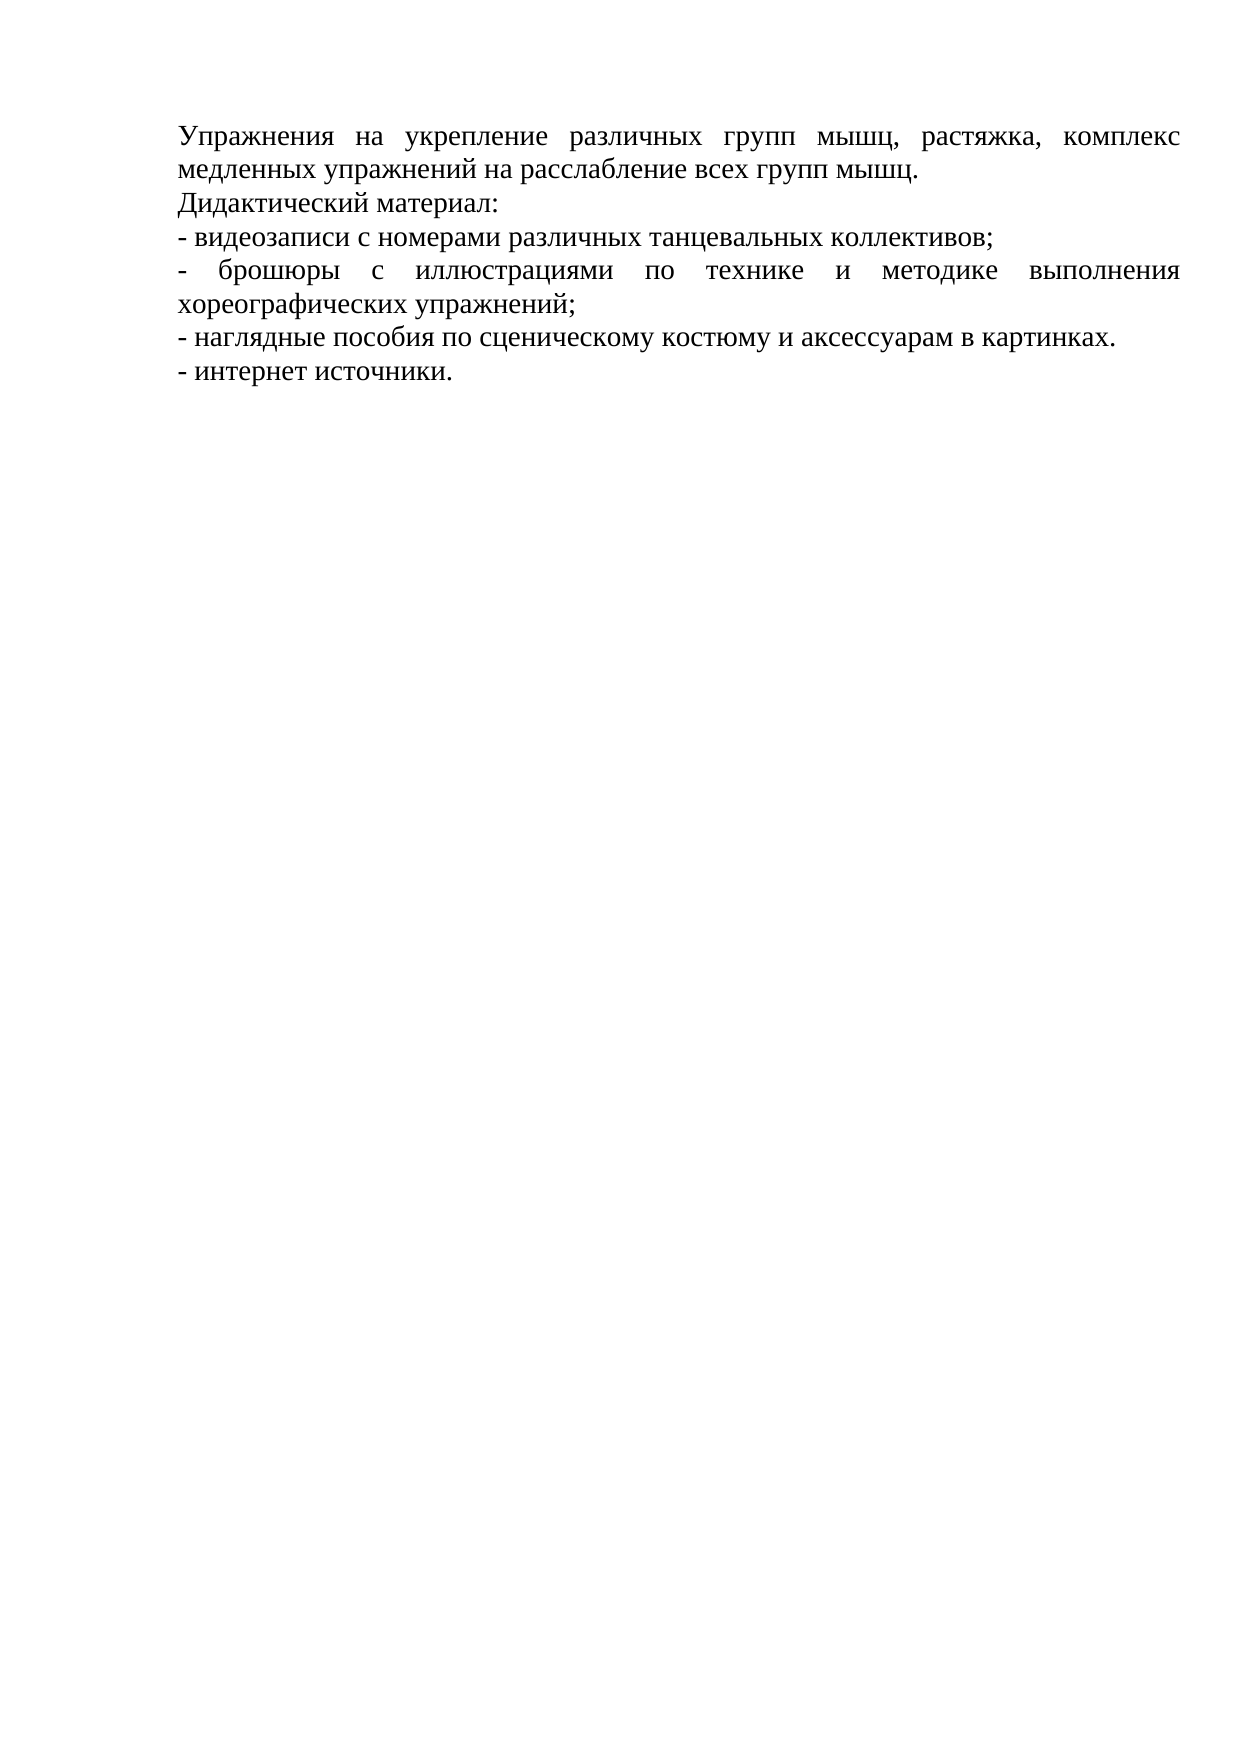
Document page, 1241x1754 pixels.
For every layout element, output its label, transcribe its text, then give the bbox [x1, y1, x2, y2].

text - наглядные пособия по сценическому костюму и аксессуарам в картинках. [177, 319, 1181, 353]
text - видеозаписи с номерами различных танцевальных коллективов; [177, 219, 1181, 252]
text Упражнения на укрепление различных групп мышц, растяжка, комплекс медленных упражнений на расслабление всех групп мышц. [177, 118, 1181, 185]
text - брошюры с иллюстрациями по технике и методике выполнения хореографических упражнений; [177, 252, 1181, 319]
text - интернет источники. [177, 353, 1181, 386]
text Дидактический материал: [177, 185, 1181, 219]
